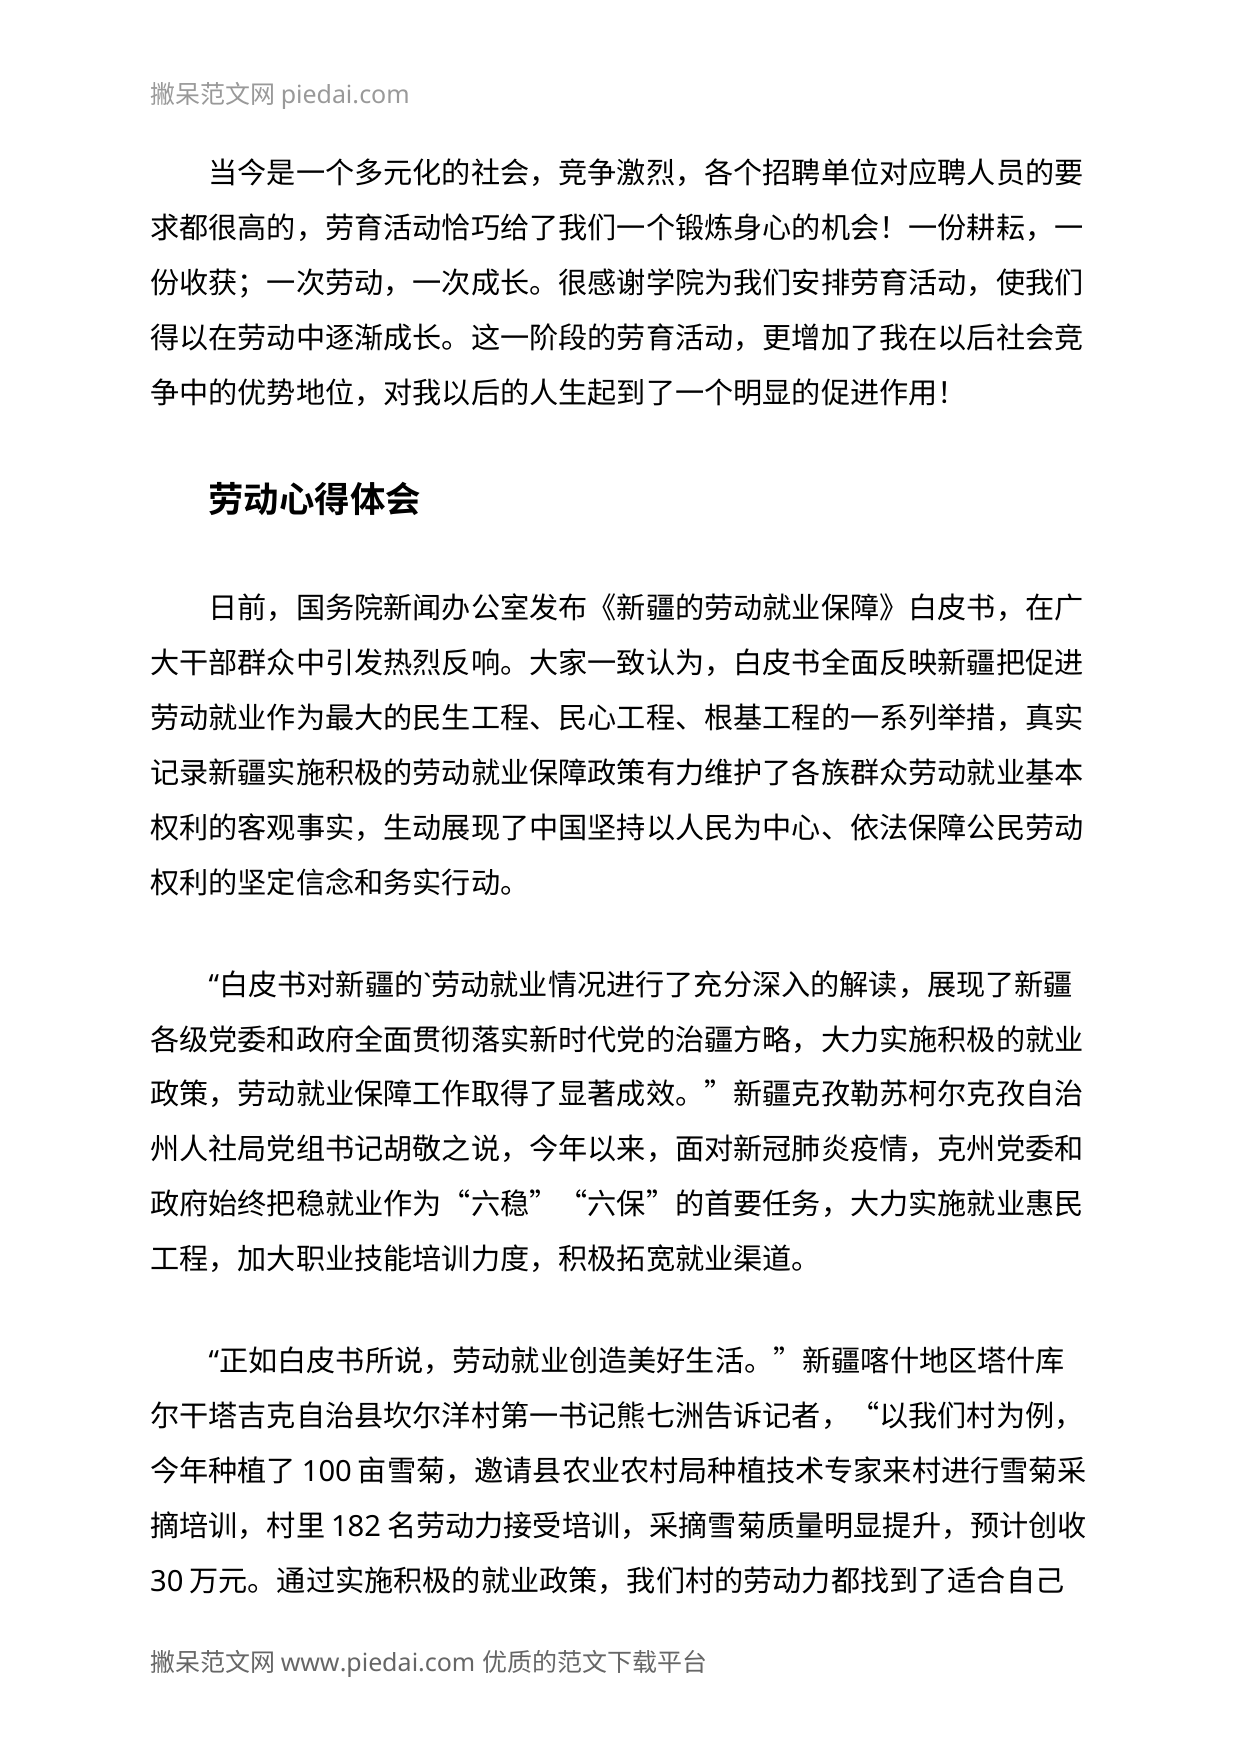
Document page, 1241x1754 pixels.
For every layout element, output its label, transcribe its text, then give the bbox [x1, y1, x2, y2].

text “白皮书对新疆的`劳动就业情况进行了充分深入的解读，展现了新疆各级党委和政府全面贯彻落实新时代党的治疆方略，大力实施积极的就业政策，劳动就业保障工作取得了显著成效。”新疆克孜勒苏柯尔克孜自治州人社局党组书记胡敬之说，今年以来，面对新冠肺炎疫情，克州党委和政府始终把稳就业作为“六稳”“六保”的首要任务，大力实施就业惠民工程，加大职业技能培训力度，积极拓宽就业渠道。 [150, 961, 1090, 1278]
text 劳动心得体会 [150, 471, 1090, 523]
text 日前，国务院新闻办公室发布《新疆的劳动就业保障》白皮书，在广大干部群众中引发热烈反响。大家一致认为，白皮书全面反映新疆把促进劳动就业作为最大的民生工程、民心工程、根基工程的一系列举措，真实记录新疆实施积极的劳动就业保障政策有力维护了各族群众劳动就业基本权利的客观事实，生动展现了中国坚持以人民为中心、依法保障公民劳动权利的坚定信念和务实行动。 [150, 585, 1090, 902]
text 当今是一个多元化的社会，竞争激烈，各个招聘单位对应聘人员的要求都很高的，劳育活动恰巧给了我们一个锻炼身心的机会！一份耕耘，一份收获；一次劳动，一次成长。很感谢学院为我们安排劳育活动，使我们得以在劳动中逐渐成长。这一阶段的劳育活动，更增加了我在以后社会竞争中的优势地位，对我以后的人生起到了一个明显的促进作用！ [150, 150, 1090, 412]
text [150, 1337, 1090, 1600]
